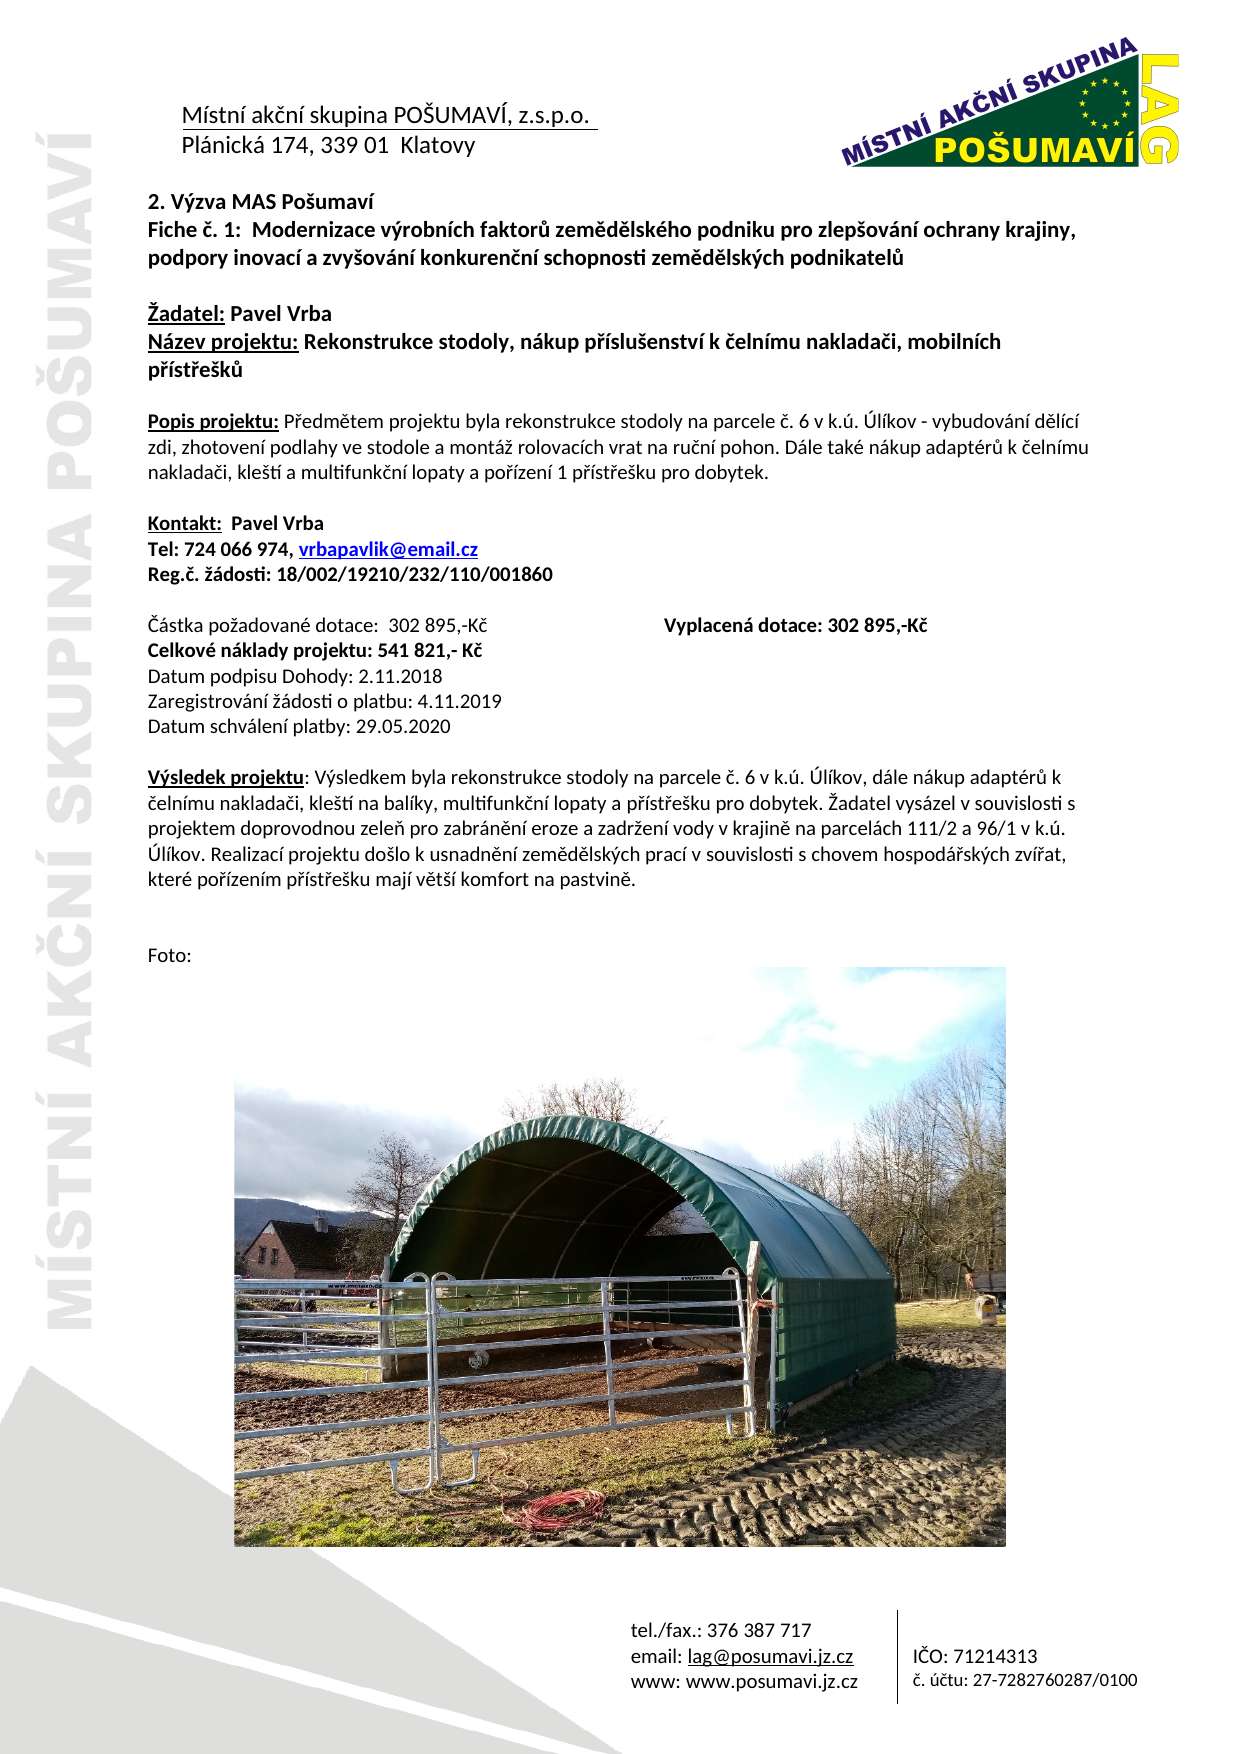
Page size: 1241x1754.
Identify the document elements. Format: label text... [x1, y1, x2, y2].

text Foto: [148, 942, 1093, 968]
text Kontakt: Pavel Vrba [148, 510, 1093, 536]
text Žadatel: Pavel Vrba [148, 299, 1093, 327]
text 2. Výzva MAS Pošumaví [148, 187, 1093, 215]
text Datum podpisu Dohody: 2.11.2018 [148, 663, 1093, 688]
picture [0, 967, 1006, 1754]
text Částka požadované dotace: 302 895,-Kč Vyplacená dotace: 302 895,-Kč [148, 612, 1093, 637]
picture [841, 37, 1179, 167]
text Název projektu: Rekonstrukce stodoly, nákup příslušenství k čelnímu nakladači, mobilních přístřešků [148, 327, 1093, 383]
text Celkové náklady projektu: 541 821,- Kč [148, 637, 1093, 663]
text Fiche č. 1: Modernizace výrobních faktorů zemědělského podniku pro zlepšování ochrany krajiny, podpory inovací a zvyšování konkurenční schopnosti zemědělských podnikatelů [148, 215, 1093, 271]
text Tel: 724 066 974, vrbapavlik@email.cz [148, 536, 1093, 561]
text Výsledek projektu: Výsledkem byla rekonstrukce stodoly na parcele č. 6 v k.ú. Úlíkov, dále nákup adaptérů k čelnímu nakladači, kleští na balíky, multifunkční lopaty a přístřešku pro dobytek. Žadatel vysázel v souvislosti s projektem doprovodnou zeleň pro zabránění eroze a zadržení vody v krajině na parcelách 111/2 a 96/1 v k.ú. Úlíkov. Realizací projektu došlo k usnadnění zemědělských prací v souvislosti s chovem hospodářských zvířat, které pořízením přístřešku mají větší komfort na pastvině. [148, 764, 1093, 892]
text Zaregistrování žádosti o platbu: 4.11.2019 [148, 688, 1093, 714]
text Popis projektu: Předmětem projektu byla rekonstrukce stodoly na parcele č. 6 v k.ú. Úlíkov - vybudování dělící zdi, zhotovení podlahy ve stodole a montáž rolovacích vrat na ruční pohon. Dále také nákup adaptérů k čelnímu nakladači, kleští a multifunkční lopaty a pořízení 1 přístřešku pro dobytek. [148, 409, 1093, 485]
text Reg.č. žádosti: 18/002/19210/232/110/001860 [148, 561, 1093, 587]
picture [35, 131, 91, 1324]
text Datum schválení platby: 29.05.2020 [148, 714, 1093, 739]
